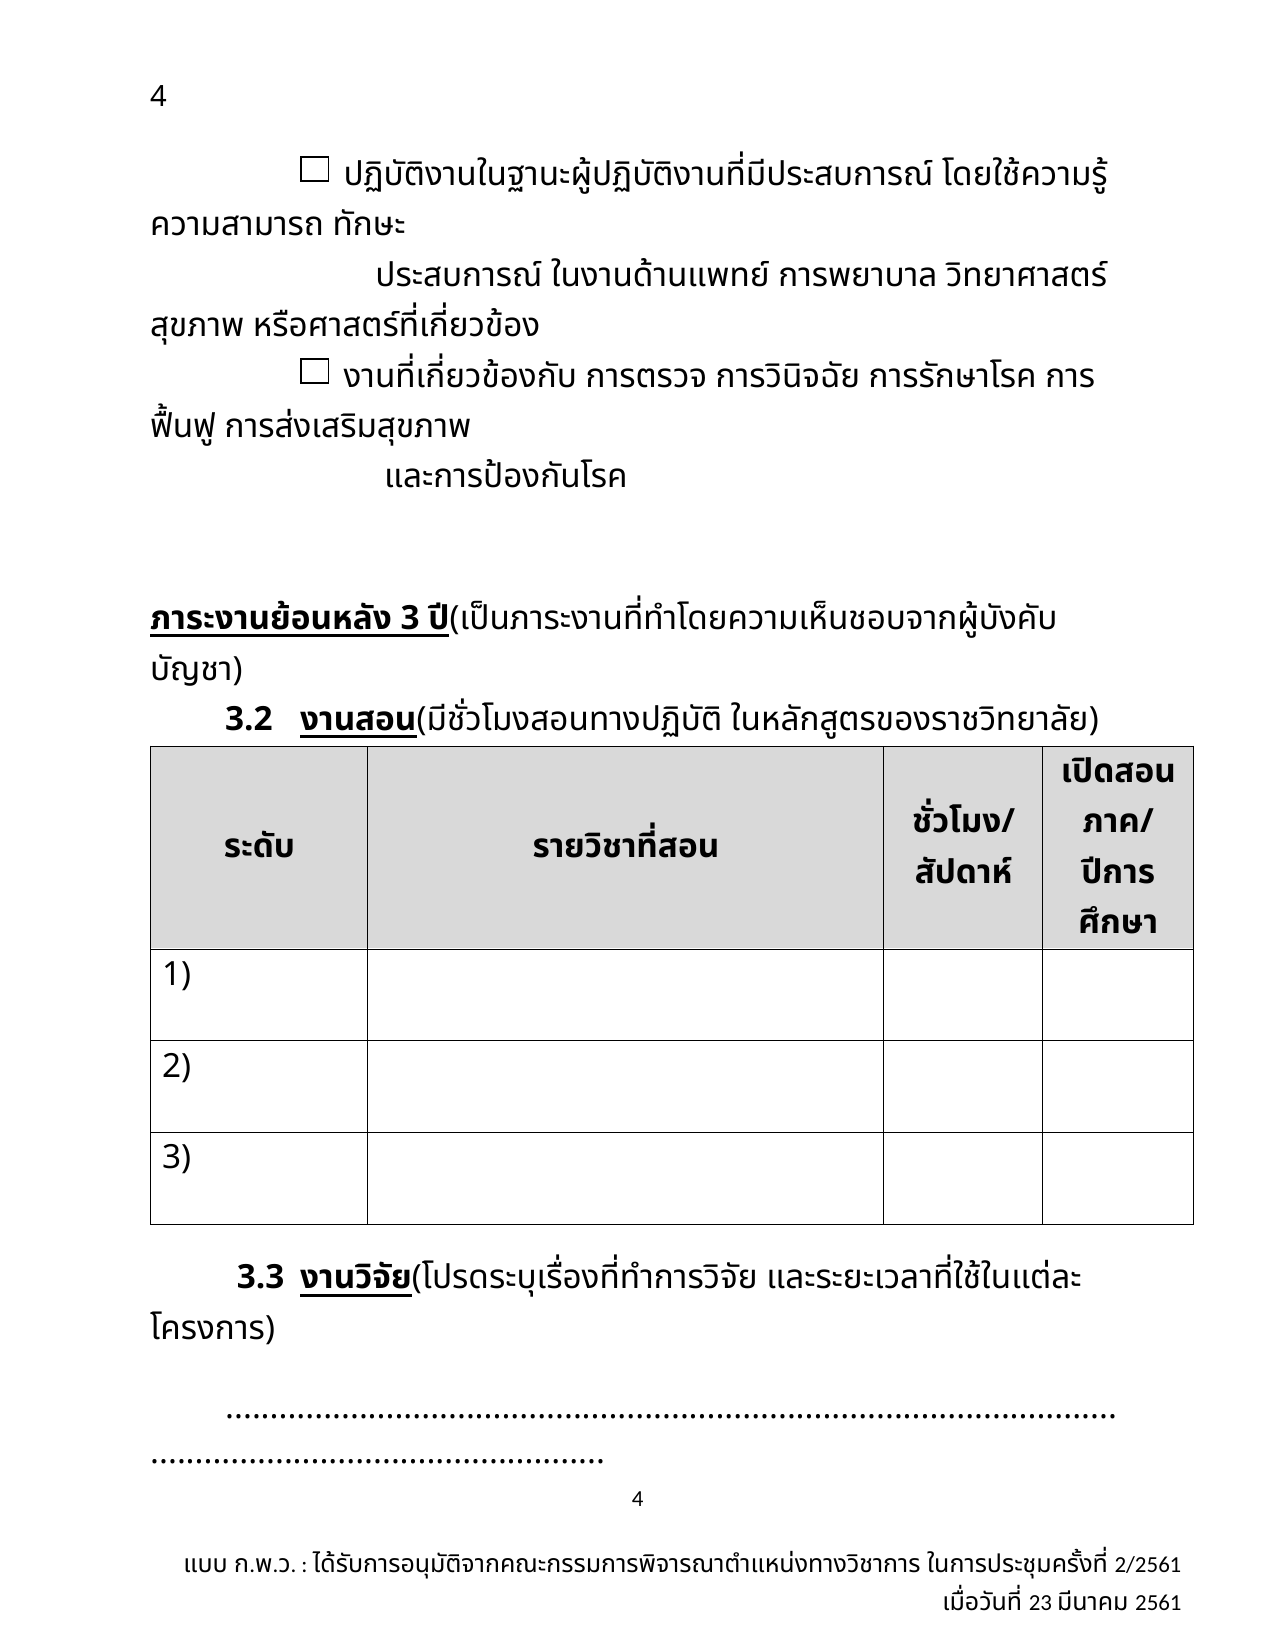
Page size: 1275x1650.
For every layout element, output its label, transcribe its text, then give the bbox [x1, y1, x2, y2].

table_cell [1043, 950, 1193, 1040]
table_cell [884, 950, 1042, 1040]
text ประสบการณ์ ในงานด้านแพทย์ การพยาบาล วิทยาศาสตร์สุขภาพ หรือศาสตร์ที่เกี่ยวข้อง [150, 251, 1125, 352]
table_cell 2) [151, 1041, 367, 1132]
table_cell 1) [151, 950, 367, 1040]
table_header ชั่วโมง/ สัปดาห์ [884, 747, 1042, 948]
text และการป้องกันโรค [150, 452, 1125, 503]
text 3.3 งานวิจัย(โปรดระบุเรื่องที่ทำการวิจัย และระยะเวลาที่ใช้ในแต่ละโครงการ) [150, 1253, 1125, 1354]
table_cell [368, 1133, 883, 1224]
text งานที่เกี่ยวข้องกับ การตรวจ การวินิจฉัย การรักษาโรค การฟื้นฟู การส่งเสริมสุขภาพ [150, 352, 1125, 452]
table_cell 3) [151, 1133, 367, 1224]
table_cell [368, 1041, 883, 1132]
text ภาระงานย้อนหลัง 3 ปี(เป็นภาระงานที่ทำโดยความเห็นชอบจากผู้บังคับบัญชา) [150, 594, 1125, 695]
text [150, 1354, 1125, 1473]
table_header เปิดสอนภาค/ ปีการศึกษา [1043, 747, 1193, 948]
table_cell [368, 950, 883, 1040]
text ปฏิบัติงานในฐานะผู้ปฏิบัติงานที่มีประสบการณ์ โดยใช้ความรู้ ความสามารถ ทักษะ [150, 150, 1125, 251]
text 3.2 งานสอน(มีชั่วโมงสอนทางปฏิบัติ ในหลักสูตรของราชวิทยาลัย) [150, 695, 1125, 746]
table_cell [884, 1133, 1042, 1224]
table_cell [1043, 1133, 1193, 1224]
table_header ระดับ [151, 747, 367, 948]
table_cell [1043, 1041, 1193, 1132]
table_cell [884, 1041, 1042, 1132]
table_header รายวิชาที่สอน [368, 747, 883, 948]
